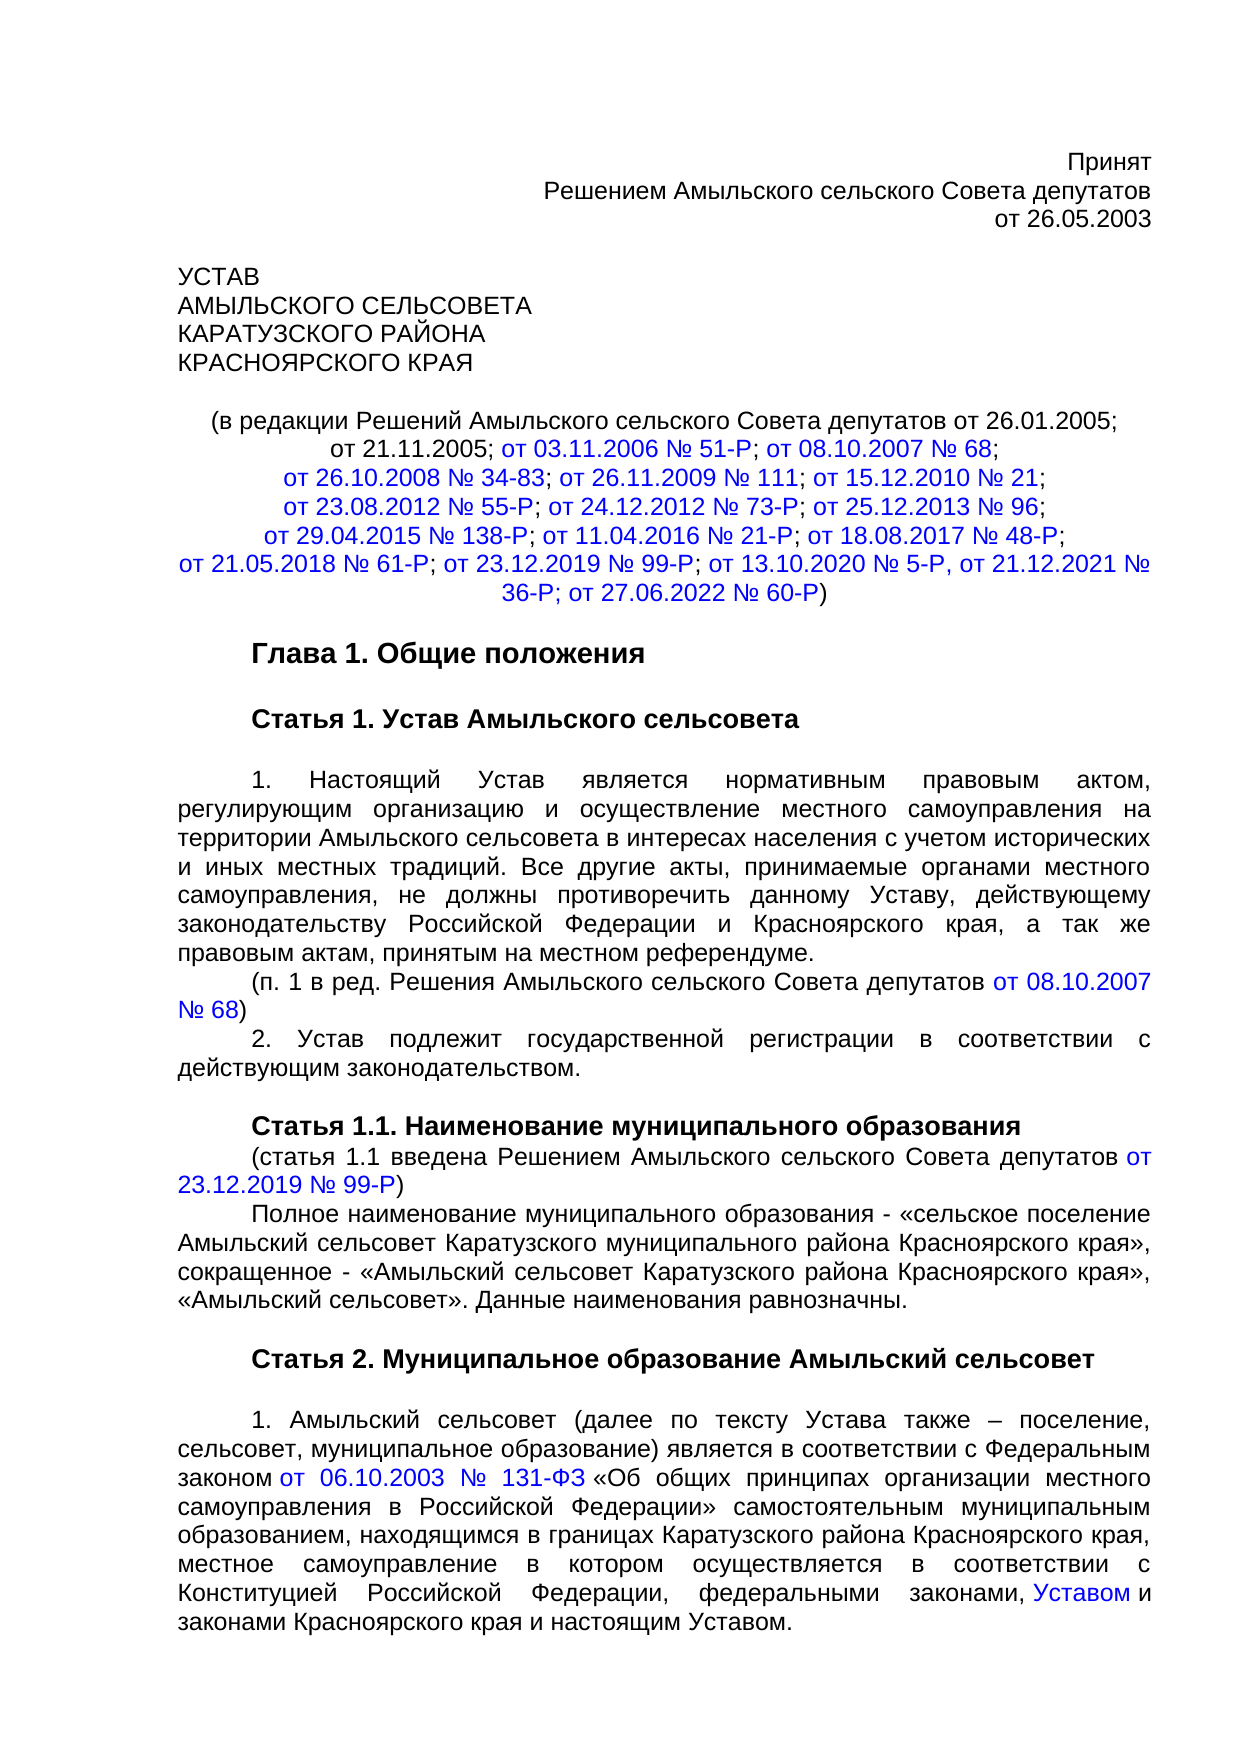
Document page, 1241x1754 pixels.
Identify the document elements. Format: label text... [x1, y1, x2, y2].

text 2. Устав подлежит государственной регистрации в соответствии с действующим законодательством. [177, 1024, 1152, 1081]
text (п. 1 в ред. Решения Амыльского сельского Совета депутатов от 08.10.2007 № 68) [177, 966, 1152, 1024]
text УСТАВ [177, 262, 1152, 291]
text от 29.04.2015 № 138-Р; от 11.04.2016 № 21-Р; от 18.08.2017 № 48-Р; [177, 521, 1152, 549]
text Полное наименование муниципального образования - «сельское поселение Амыльский сельсовет Каратузского муниципального района Красноярского края», сокращенное - «Амыльский сельсовет Каратузского района Красноярского края», «Амыльский сельсовет». Данные наименования равнозначны. [177, 1199, 1152, 1314]
text от 26.10.2008 № 34-83; от 26.11.2009 № 111; от 15.12.2010 № 21; [177, 463, 1152, 492]
text (статья 1.1 введена Решением Амыльского сельского Совета депутатов от 23.12.2019 № 99-Р) [177, 1141, 1152, 1199]
text Глава 1. Общие положения [177, 636, 1152, 669]
text Статья 1.1. Наименование муниципального образования [177, 1110, 1152, 1141]
text Принят [177, 118, 1152, 176]
text Статья 1. Устав Амыльского сельсовета [177, 703, 1152, 734]
text от 23.08.2012 № 55-Р; от 24.12.2012 № 73-Р; от 25.12.2013 № 96; [177, 492, 1152, 521]
text 1. Настоящий Устав является нормативным правовым актом, регулирующим организацию и осуществление местного самоуправления на территории Амыльского сельсовета в интересах населения с учетом исторических и иных местных традиций. Все другие акты, принимаемые органами местного самоуправления, не должны противоречить данному Уставу, действующему законодательству Российской Федерации и Красноярского края, а так же правовым актам, принятым на местном референдуме. [177, 765, 1152, 966]
text АМЫЛЬСКОГО СЕЛЬСОВЕТА [177, 291, 1152, 319]
text КРАСНОЯРСКОГО КРАЯ [177, 348, 1152, 377]
text Решением Амыльского сельского Совета депутатов [177, 176, 1152, 204]
text от 26.05.2003 [177, 204, 1152, 233]
text КАРАТУЗСКОГО РАЙОНА [177, 319, 1152, 348]
text от 21.11.2005; от 03.11.2006 № 51-Р; от 08.10.2007 № 68; [177, 434, 1152, 463]
text от 21.05.2018 № 61-Р; от 23.12.2019 № 99-Р; от 13.10.2020 № 5-Р, от 21.12.2021 № 36-Р; от 27.06.2022 № 60-Р) [177, 549, 1152, 607]
text 1. Амыльский сельсовет (далее по тексту Устава также – поселение, сельсовет, муниципальное образование) является в соответствии с Федеральным законом от 06.10.2003 № 131-ФЗ «Об общих принципах организации местного самоуправления в Российской Федерации» самостоятельным муниципальным образованием, находящимся в границах Каратузского района Красноярского края, местное самоуправление в котором осуществляется в соответствии с Конституцией Российской Федерации, федеральными законами, Уставом и законами Красноярского края и настоящим Уставом. [177, 1405, 1152, 1635]
text Статья 2. Муниципальное образование Амыльский сельсовет [177, 1343, 1152, 1374]
text (в редакции Решений Амыльского сельского Совета депутатов от 26.01.2005; [177, 406, 1152, 434]
